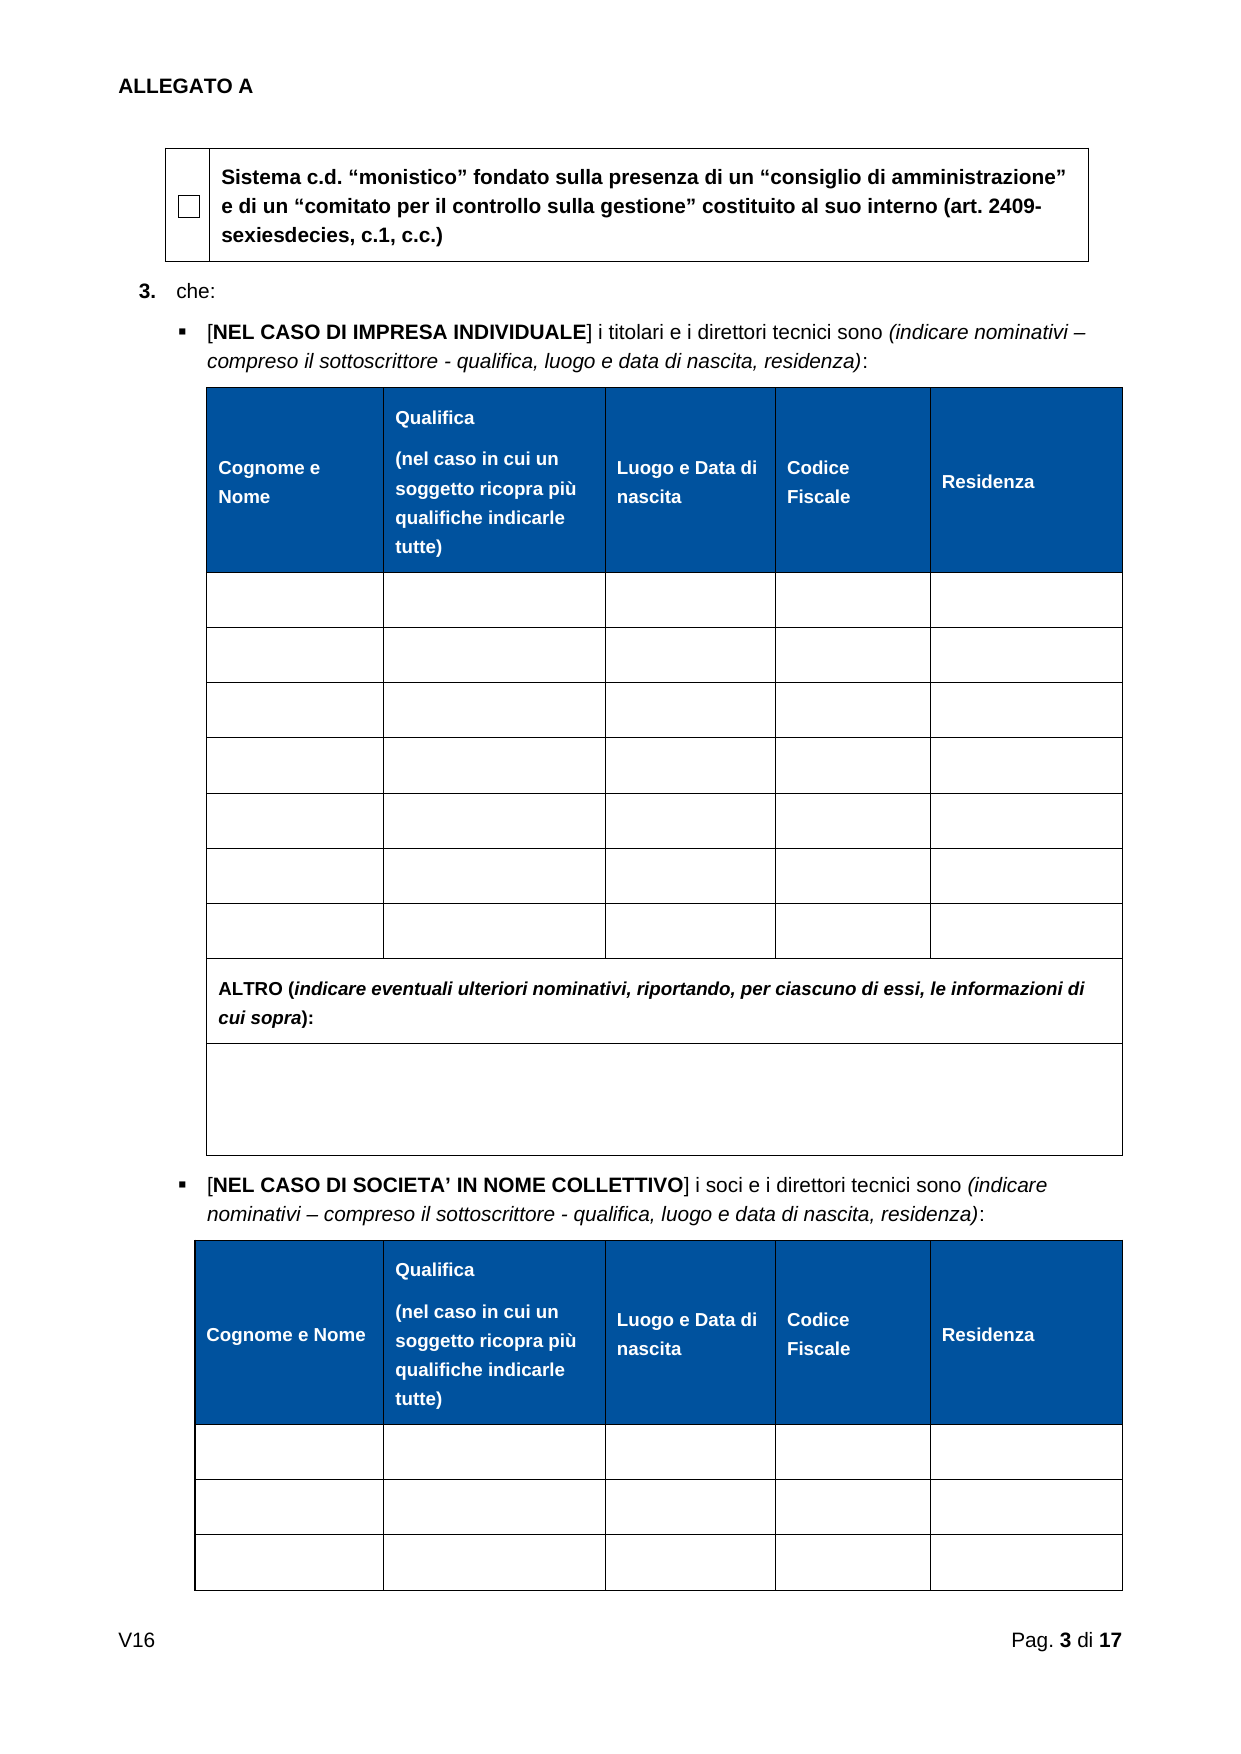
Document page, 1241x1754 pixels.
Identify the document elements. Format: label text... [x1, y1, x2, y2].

list [NEL CASO DI IMPRESA INDIVIDUALE] i titolari e i direttori tecnici sono (indicare nominativi – compreso il sottoscrittore - qualifica, luogo e data di nascita, residenza): [177, 316, 1121, 375]
table_cell [606, 904, 775, 958]
list che: [139, 275, 1121, 304]
table_cell [931, 849, 1122, 903]
table_cell [384, 794, 605, 848]
table_cell [776, 904, 930, 958]
table_cell [207, 904, 383, 958]
table_cell [207, 683, 383, 737]
table_cell [207, 794, 383, 848]
table_cell [207, 849, 383, 903]
table_cell [606, 738, 775, 792]
table_header Residenza [931, 1241, 1122, 1424]
table_cell [207, 628, 383, 682]
list [NEL CASO DI SOCIETA’ IN NOME COLLETTIVO] i soci e i direttori tecnici sono (indicare nominativi – compreso il sottoscrittore - qualifica, luogo e data di nascita, residenza): [177, 1169, 1121, 1227]
table_cell [606, 628, 775, 682]
table_header Cognome e Nome [196, 1241, 383, 1424]
table_header Codice Fiscale [776, 1241, 930, 1424]
table_header Cognome e Nome [207, 388, 383, 572]
table_cell [606, 683, 775, 737]
table_cell [207, 573, 383, 627]
table_cell Sistema c.d. “monistico” fondato sulla presenza di un “consiglio di amministrazione” e di un “comitato per il controllo sulla gestione” costituito al suo interno (art. 2409-sexiesdecies, c.1, c.c.) [210, 149, 1088, 261]
table_cell [384, 628, 605, 682]
table_cell [196, 1425, 383, 1479]
table_cell [931, 1535, 1122, 1589]
table_cell [384, 849, 605, 903]
table_cell [384, 738, 605, 792]
table_cell [776, 1480, 930, 1534]
table_cell [606, 573, 775, 627]
table_cell [776, 1425, 930, 1479]
table_cell [931, 628, 1122, 682]
table_cell [606, 1425, 775, 1479]
table_cell [776, 738, 930, 792]
table_cell [606, 1535, 775, 1589]
table_header Qualifica (nel caso in cui un soggetto ricopra più qualifiche indicarle tutte) [384, 1241, 605, 1424]
table_cell [384, 1425, 605, 1479]
table_cell [207, 1044, 1122, 1155]
table_header Codice Fiscale [776, 388, 930, 572]
table_cell ALTRO (indicare eventuali ulteriori nominativi, riportando, per ciascuno di essi, le informazioni di cui sopra): [207, 959, 1122, 1042]
table_cell [384, 683, 605, 737]
table_cell [776, 683, 930, 737]
table_cell [606, 794, 775, 848]
table_header Qualifica (nel caso in cui un soggetto ricopra più qualifiche indicarle tutte) [384, 388, 605, 572]
table_cell [384, 1535, 605, 1589]
table_cell [776, 573, 930, 627]
table_cell [931, 904, 1122, 958]
table_cell [166, 149, 209, 261]
table_header Luogo e Data di nascita [606, 1241, 775, 1424]
table_cell [776, 849, 930, 903]
table_cell [931, 738, 1122, 792]
table_cell [776, 794, 930, 848]
table_cell [384, 904, 605, 958]
table_cell [931, 573, 1122, 627]
table_cell [931, 1425, 1122, 1479]
table_cell [776, 1535, 930, 1589]
table_cell [207, 738, 383, 792]
table_cell [606, 1480, 775, 1534]
table_header Luogo e Data di nascita [606, 388, 775, 572]
table_cell [606, 849, 775, 903]
table_cell [931, 794, 1122, 848]
table_cell [196, 1480, 383, 1534]
table_cell [196, 1535, 383, 1589]
table_cell [931, 1480, 1122, 1534]
table_cell [384, 1480, 605, 1534]
table_cell [384, 573, 605, 627]
table_cell [776, 628, 930, 682]
table_header Residenza [931, 388, 1122, 572]
table_cell [931, 683, 1122, 737]
